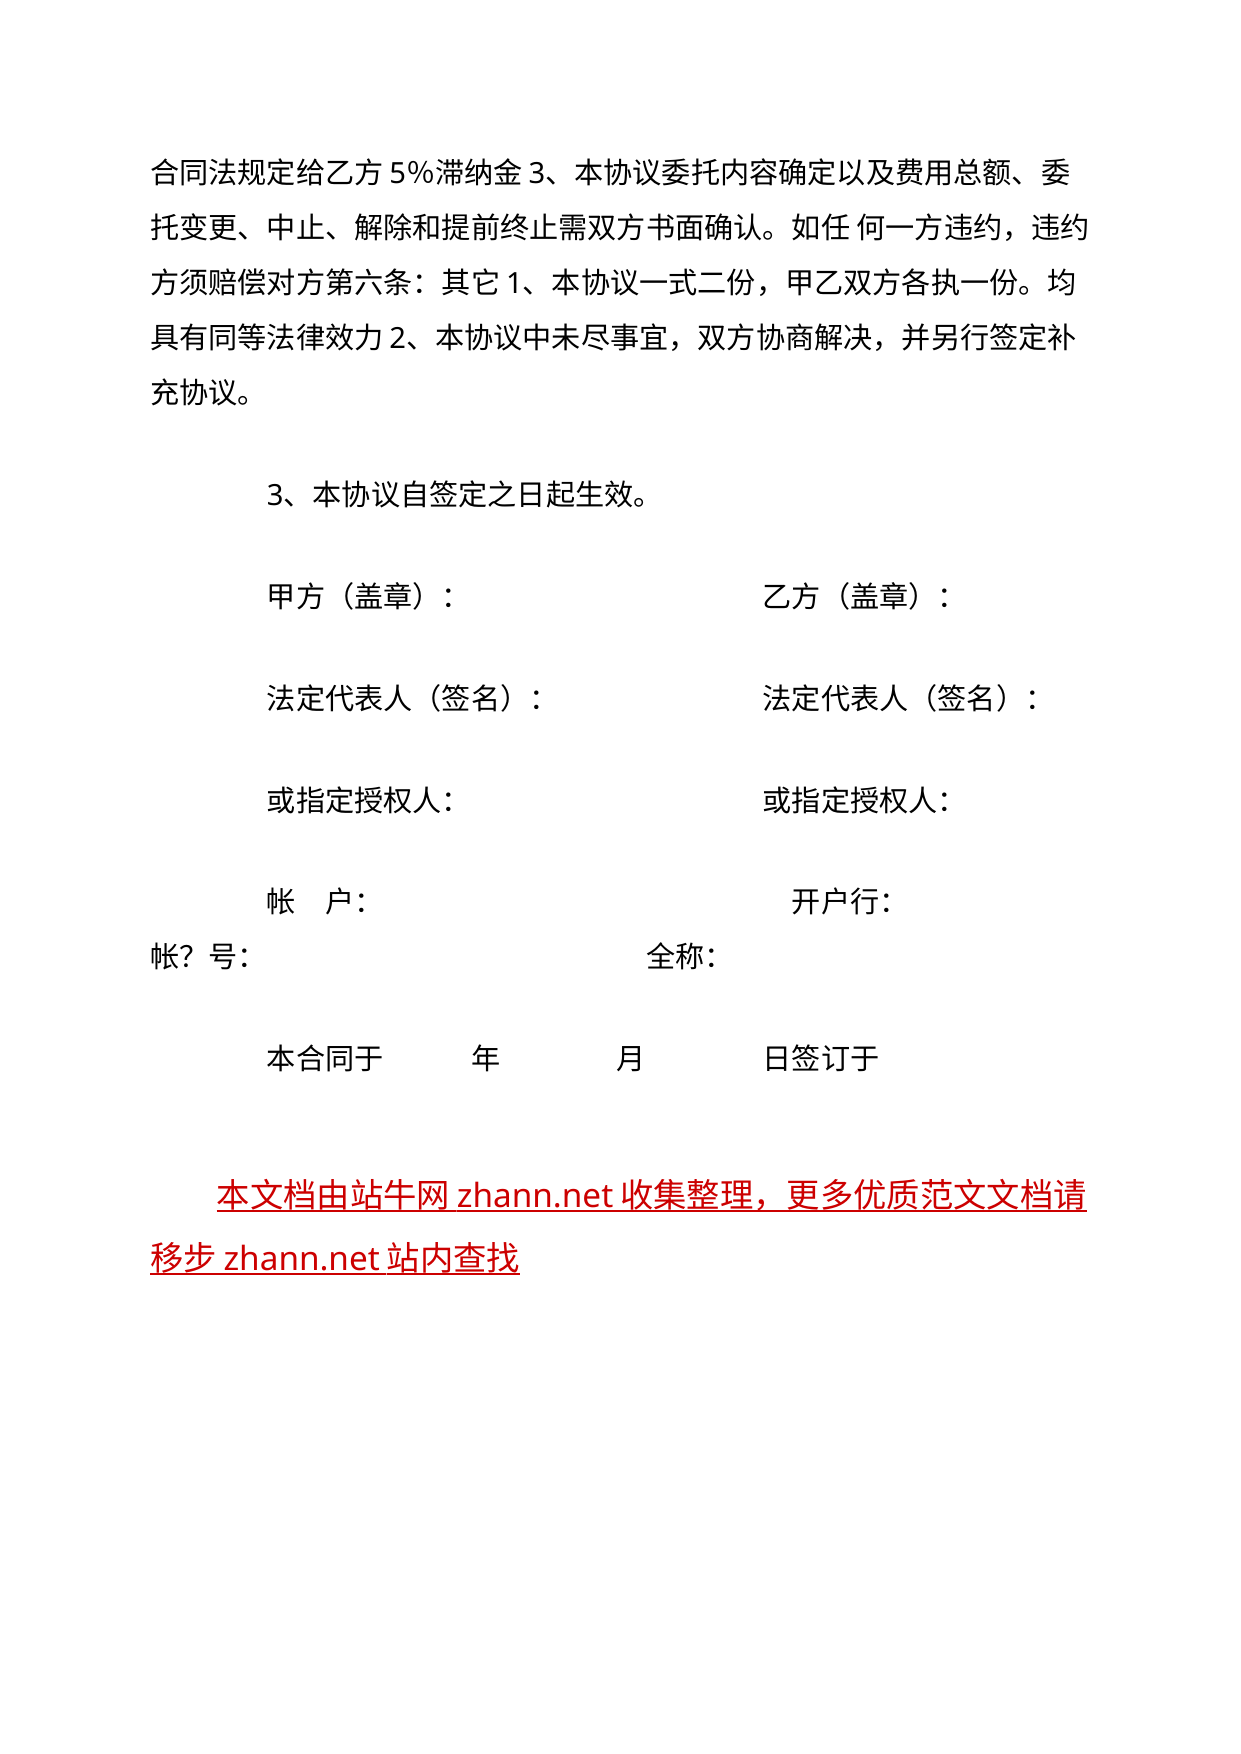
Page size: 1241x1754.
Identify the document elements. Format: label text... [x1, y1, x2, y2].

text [150, 150, 1090, 412]
text 法定代表人（签名）： 法定代表人（签名）： [150, 675, 1090, 718]
text 或指定授权人： 或指定授权人： [150, 777, 1090, 819]
text 本文档由站牛网zhann.net收集整理，更多优质范文文档请移步zhann.net站内查找 [150, 1169, 1090, 1280]
text 3、本协议自签定之日起生效。 [150, 472, 1090, 514]
text 本合同于 年 月 日签订于 [150, 1036, 1090, 1078]
text 帐 户： 开户行： 帐？号： 全称： [150, 879, 1090, 976]
text 甲方（盖章）： 乙方（盖章）： [150, 574, 1090, 616]
